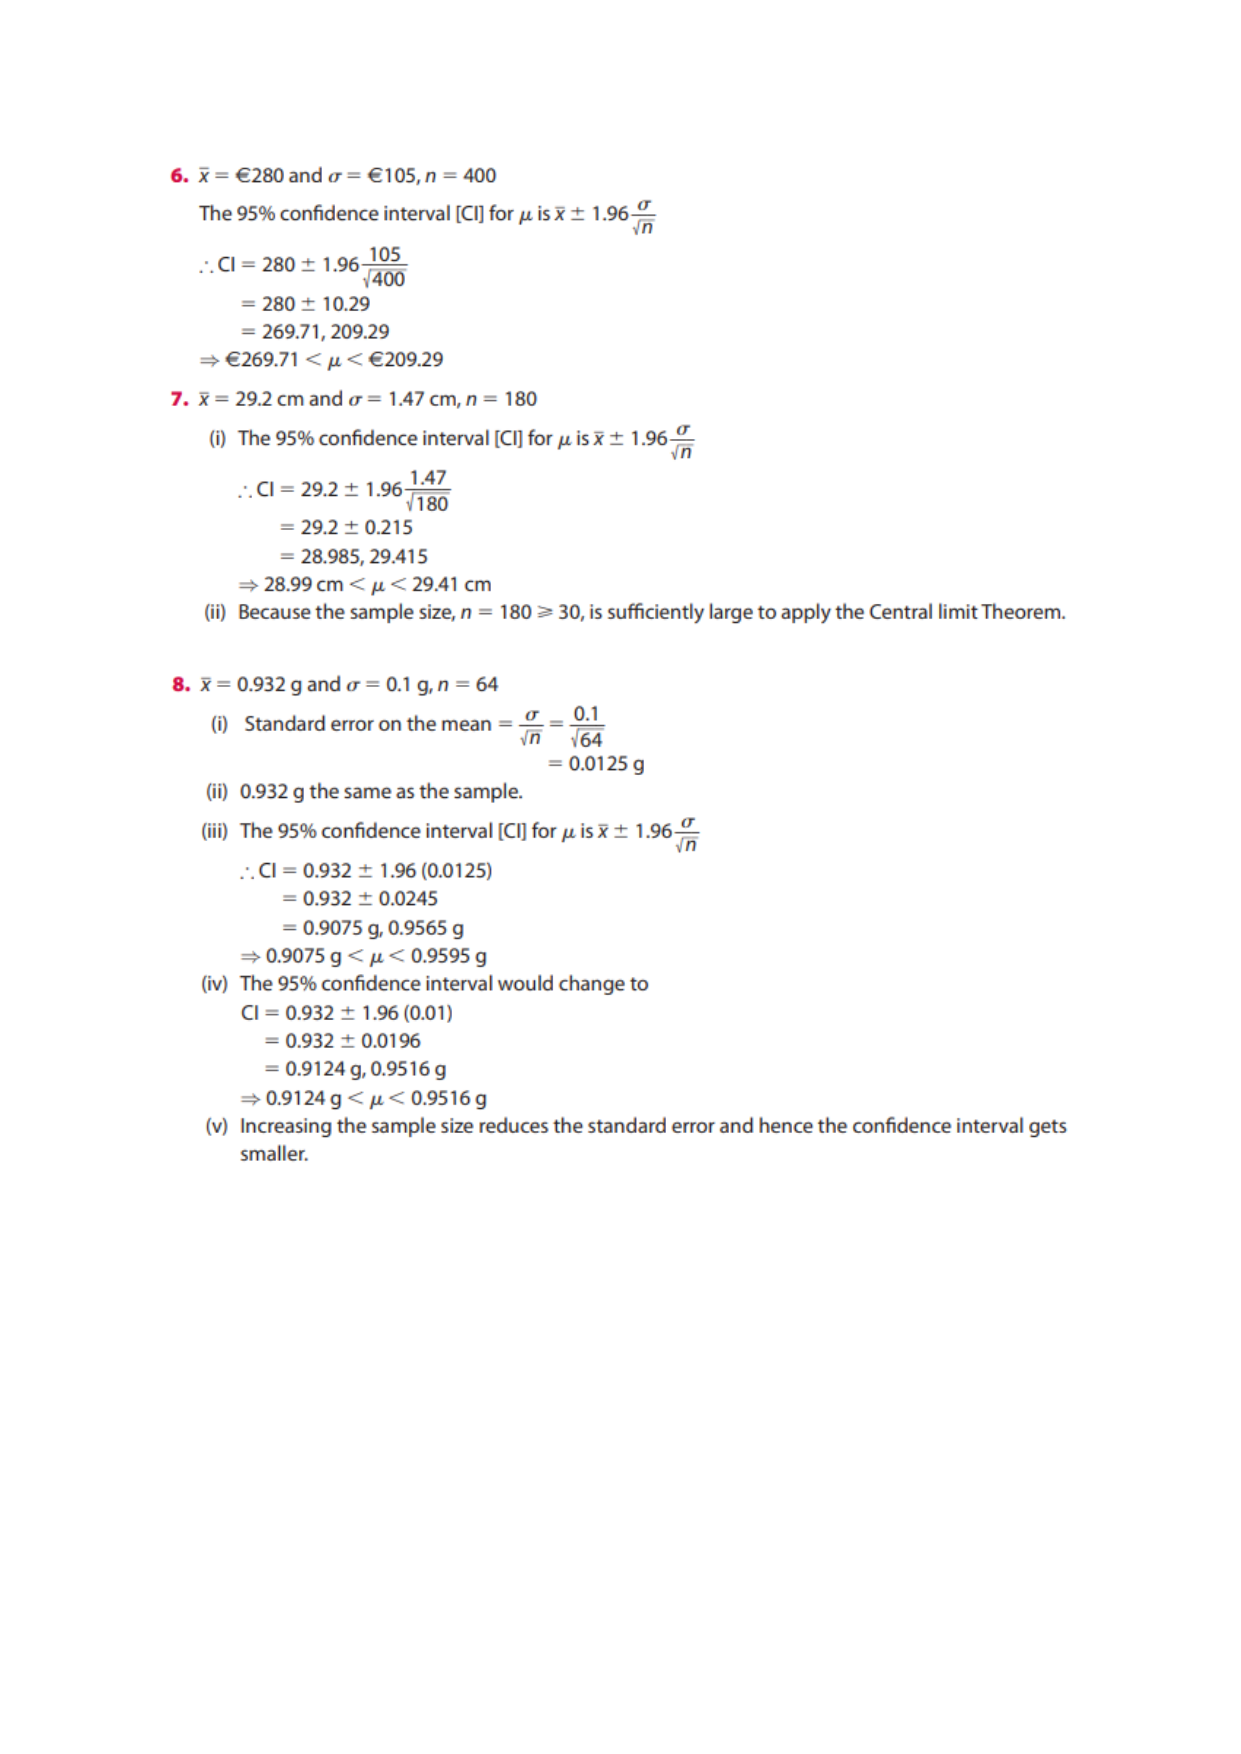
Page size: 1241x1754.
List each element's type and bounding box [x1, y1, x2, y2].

picture [150, 662, 1091, 1177]
picture [150, 150, 1091, 638]
